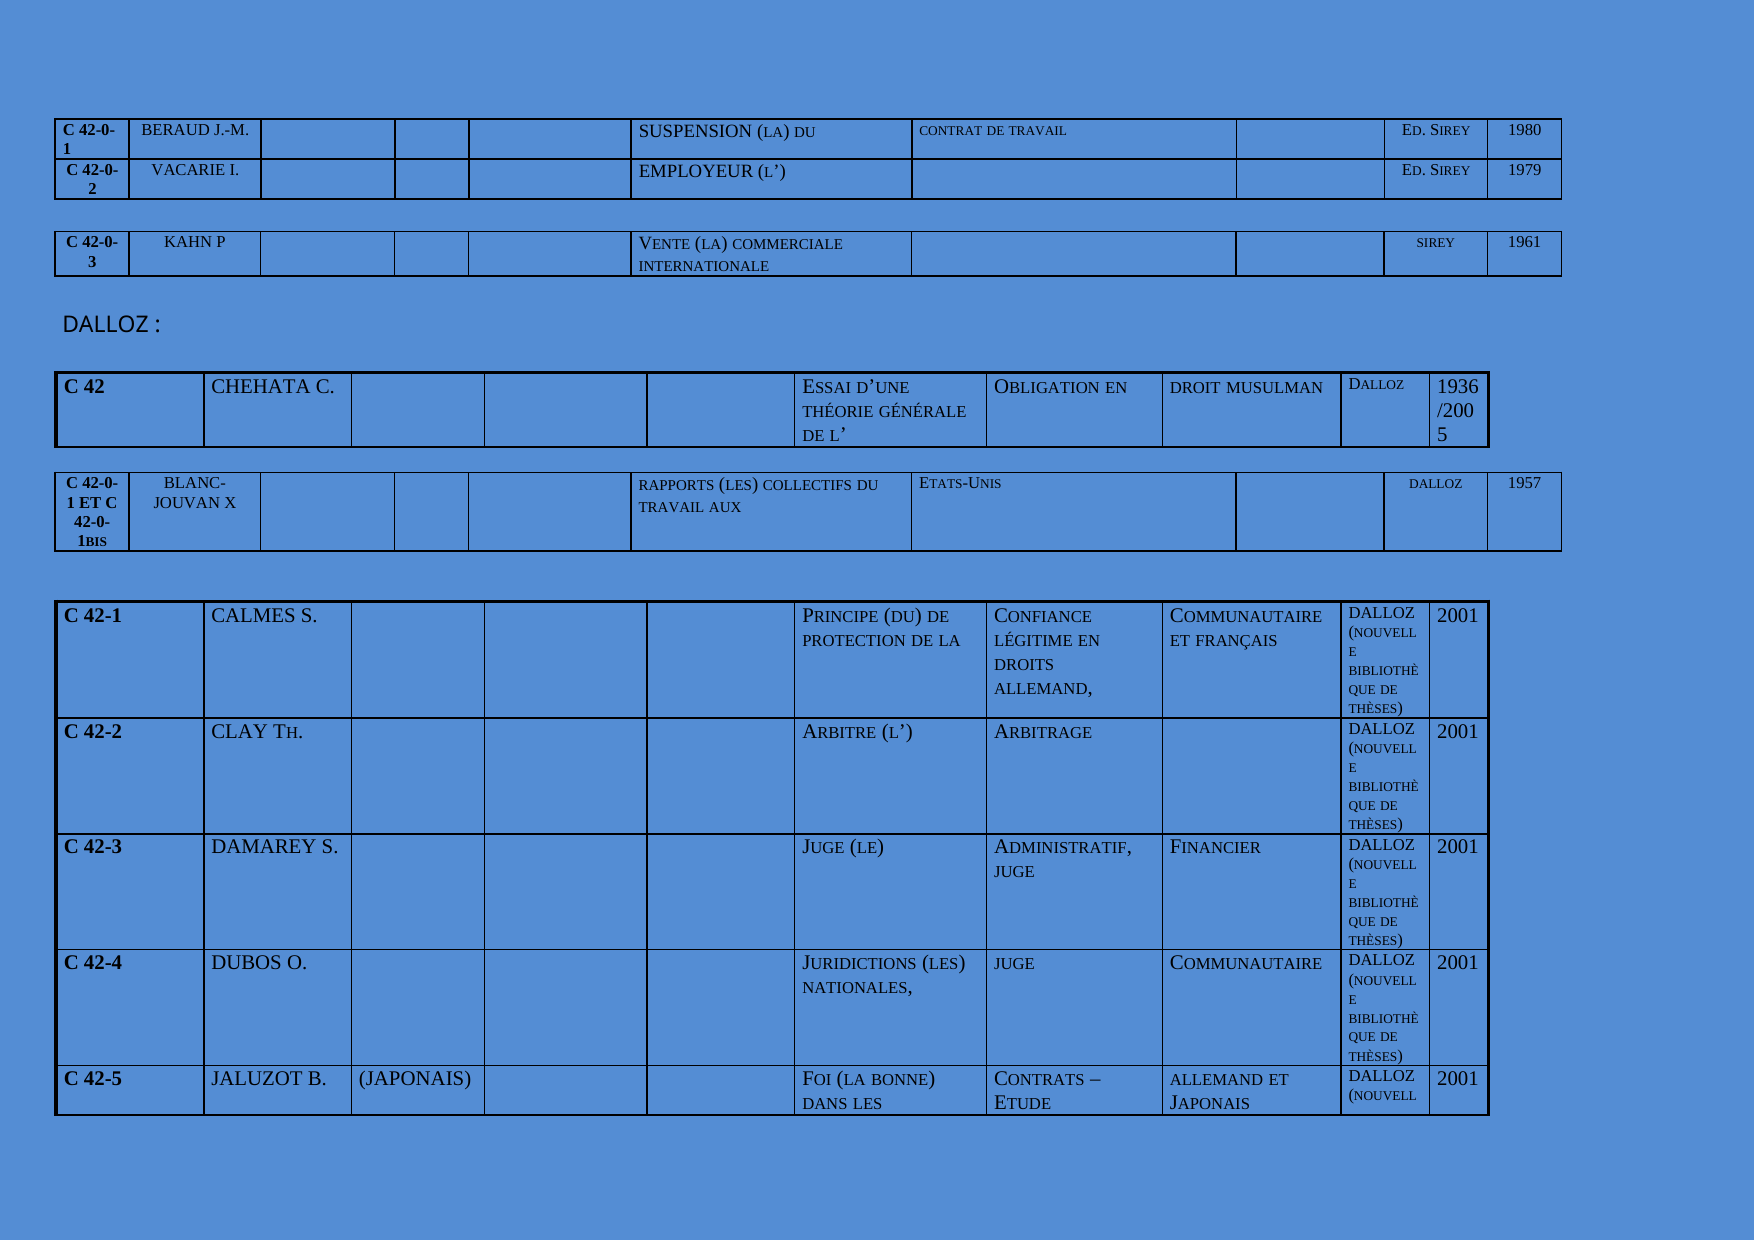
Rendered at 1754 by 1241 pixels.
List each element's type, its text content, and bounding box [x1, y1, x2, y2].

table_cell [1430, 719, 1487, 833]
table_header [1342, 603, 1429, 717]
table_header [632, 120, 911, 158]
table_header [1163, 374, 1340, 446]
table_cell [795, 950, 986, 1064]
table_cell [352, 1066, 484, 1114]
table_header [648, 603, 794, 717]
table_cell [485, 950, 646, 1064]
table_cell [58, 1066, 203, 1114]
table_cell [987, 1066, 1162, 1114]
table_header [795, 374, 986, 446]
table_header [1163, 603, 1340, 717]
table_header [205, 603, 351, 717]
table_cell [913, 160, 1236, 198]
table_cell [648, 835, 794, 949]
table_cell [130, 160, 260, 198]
text DALLOZ : [62, 308, 1692, 339]
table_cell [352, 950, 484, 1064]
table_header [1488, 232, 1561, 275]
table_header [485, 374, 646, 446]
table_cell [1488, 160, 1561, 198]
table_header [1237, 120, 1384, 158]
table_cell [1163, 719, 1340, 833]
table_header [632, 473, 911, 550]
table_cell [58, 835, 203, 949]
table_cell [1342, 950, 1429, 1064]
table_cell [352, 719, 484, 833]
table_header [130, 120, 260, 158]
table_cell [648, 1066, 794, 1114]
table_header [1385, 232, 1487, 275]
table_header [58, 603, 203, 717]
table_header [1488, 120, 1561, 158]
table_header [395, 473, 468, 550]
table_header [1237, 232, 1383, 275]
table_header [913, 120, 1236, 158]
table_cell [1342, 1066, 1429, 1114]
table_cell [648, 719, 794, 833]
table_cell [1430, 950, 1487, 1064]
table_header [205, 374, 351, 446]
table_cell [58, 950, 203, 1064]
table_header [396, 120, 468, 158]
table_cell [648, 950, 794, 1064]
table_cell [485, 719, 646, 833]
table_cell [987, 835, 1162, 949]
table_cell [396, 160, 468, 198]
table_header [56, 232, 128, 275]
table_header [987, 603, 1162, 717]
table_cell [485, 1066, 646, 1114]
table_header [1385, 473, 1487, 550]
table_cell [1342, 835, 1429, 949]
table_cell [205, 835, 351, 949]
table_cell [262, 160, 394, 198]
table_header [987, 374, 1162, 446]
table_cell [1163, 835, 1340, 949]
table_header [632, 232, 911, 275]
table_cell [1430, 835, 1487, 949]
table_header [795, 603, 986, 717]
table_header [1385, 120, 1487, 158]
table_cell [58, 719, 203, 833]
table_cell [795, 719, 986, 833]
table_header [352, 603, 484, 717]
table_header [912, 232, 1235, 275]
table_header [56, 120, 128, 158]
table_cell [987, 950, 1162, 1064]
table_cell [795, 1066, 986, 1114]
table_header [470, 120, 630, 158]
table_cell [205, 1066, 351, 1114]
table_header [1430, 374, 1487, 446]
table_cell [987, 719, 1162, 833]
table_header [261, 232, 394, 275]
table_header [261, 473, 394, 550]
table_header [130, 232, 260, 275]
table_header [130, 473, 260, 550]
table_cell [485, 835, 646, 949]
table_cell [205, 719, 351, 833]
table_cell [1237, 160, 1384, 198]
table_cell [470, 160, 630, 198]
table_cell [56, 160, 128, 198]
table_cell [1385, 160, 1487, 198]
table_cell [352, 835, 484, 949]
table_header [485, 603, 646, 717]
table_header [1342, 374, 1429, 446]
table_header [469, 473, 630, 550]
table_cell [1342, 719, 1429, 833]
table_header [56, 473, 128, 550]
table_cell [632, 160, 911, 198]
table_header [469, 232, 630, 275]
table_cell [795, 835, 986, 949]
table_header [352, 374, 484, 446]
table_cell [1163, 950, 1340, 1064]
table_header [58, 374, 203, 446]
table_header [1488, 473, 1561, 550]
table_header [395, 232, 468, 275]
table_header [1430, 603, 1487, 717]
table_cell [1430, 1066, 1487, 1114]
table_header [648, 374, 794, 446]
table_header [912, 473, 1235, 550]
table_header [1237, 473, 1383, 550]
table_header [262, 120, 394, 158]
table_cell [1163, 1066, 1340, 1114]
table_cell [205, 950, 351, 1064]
